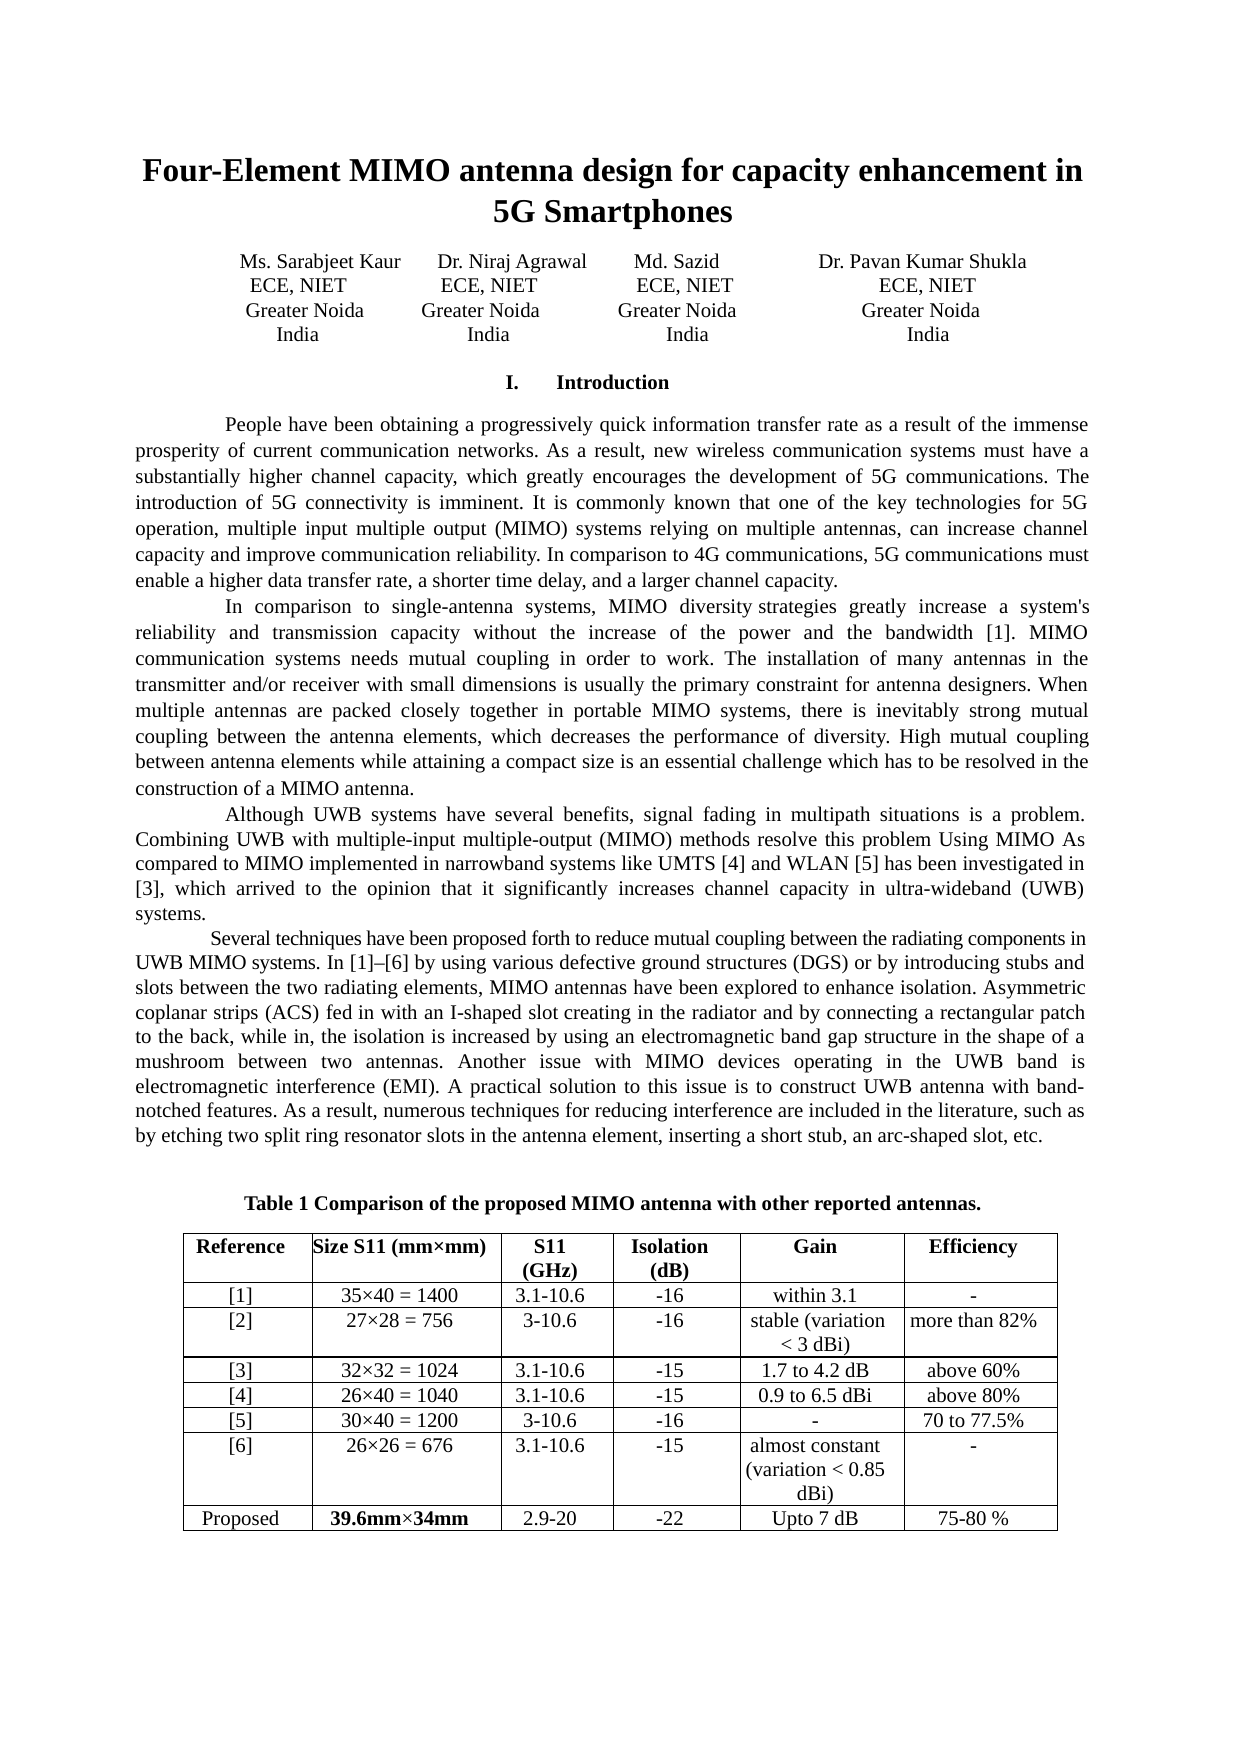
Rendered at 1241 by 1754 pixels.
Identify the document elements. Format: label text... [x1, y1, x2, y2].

table_cell almost constant (variation < 0.85 dBi) [741, 1433, 904, 1505]
table_cell -15 [614, 1433, 740, 1505]
table_cell - [905, 1433, 1057, 1505]
table_cell 3.1-10.6 [502, 1358, 613, 1382]
table_cell 39.6mm×34mm [313, 1506, 501, 1530]
table_cell -22 [614, 1506, 740, 1530]
table_cell [2] [184, 1308, 312, 1356]
table_cell 70 to 77.5% [905, 1408, 1057, 1432]
table_cell above 80% [905, 1383, 1057, 1407]
text Several techniques have been proposed forth to reduce mutual coupling between the radiating components in UWB MIMO systems. In [1]–[6] by using various defective ground structures (DGS) or by introducing stubs and slots between the two radiating elements, MIMO antennas have been explored to enhance isolation. Asymmetric coplanar strips (ACS) fed in with an I-shaped slot creating in the radiator and by connecting a rectangular patch to the back, while in, the isolation is increased by using an electromagnetic band gap structure in the shape of a mushroom between two antennas. Another issue with MIMO devices operating in the UWB band is electromagnetic interference (EMI). A practical solution to this issue is to construct UWB antenna with band-notched features. As a result, numerous techniques for reducing interference are included in the literature, such as by etching two split ring resonator slots in the antenna element, inserting a short stub, an arc-shaped slot, etc. [135, 926, 1086, 1147]
text People have been obtaining a progressively quick information transfer rate as a result of the immense prosperity of current communication networks. As a result, new wireless communication systems must have a substantially higher channel capacity, which greatly encourages the development of 5G communications. The introduction of 5G connectivity is imminent. It is commonly known that one of the key technologies for 5G operation, multiple input multiple output (MIMO) systems relying on multiple antennas, can increase channel capacity and improve communication reliability. In comparison to 4G communications, 5G communications must enable a higher data transfer rate, a shorter time delay, and a larger channel capacity. [135, 412, 1090, 592]
table_cell 3.1-10.6 [502, 1433, 613, 1505]
table_cell -16 [614, 1283, 740, 1307]
table_cell 27×28 = 756 [313, 1308, 501, 1356]
list Introduction [98, 370, 1090, 394]
table_cell - [905, 1283, 1057, 1307]
table_cell [6] [184, 1433, 312, 1505]
table_cell 3.1-10.6 [502, 1283, 613, 1307]
text Greater Noida Greater Noida Greater Noida Greater Noida [135, 297, 1090, 322]
table_header Size S11 (mm×mm) [313, 1234, 501, 1282]
text In comparison to single-antenna systems, MIMO diversity strategies greatly increase a system's reliability and transmission capacity without the increase of the power and the bandwidth [1]. MIMO communication systems needs mutual coupling in order to work. The installation of many antennas in the transmitter and/or receiver with small dimensions is usually the primary constraint for antenna designers. When multiple antennas are packed closely together in portable MIMO systems, there is inevitably strong mutual coupling between the antenna elements, which decreases the performance of diversity. High mutual coupling between antenna elements while attaining a compact size is an essential challenge which has to be resolved in the construction of a MIMO antenna. [135, 594, 1090, 799]
table_cell [3] [184, 1358, 312, 1382]
table_cell 1.7 to 4.2 dB [741, 1358, 904, 1382]
table_cell 75-80 % [905, 1506, 1057, 1530]
table_header S11 (GHz) [502, 1234, 613, 1282]
table_cell [4] [184, 1383, 312, 1407]
table_cell 32×32 = 1024 [313, 1358, 501, 1382]
table_cell above 60% [905, 1358, 1057, 1382]
text Four-Element MIMO antenna design for capacity enhancement in 5G Smartphones [135, 150, 1090, 230]
table_cell 26×26 = 676 [313, 1433, 501, 1505]
table_cell -15 [614, 1383, 740, 1407]
text Although UWB systems have several benefits, signal fading in multipath situations is a problem. Combining UWB with multiple-input multiple-output (MIMO) methods resolve this problem Using MIMO As compared to MIMO implemented in narrowband systems like UMTS [4] and WLAN [5] has been investigated in [3], which arrived to the opinion that it significantly increases channel capacity in ultra-wideband (UWB) systems. [135, 802, 1086, 924]
table_cell 3-10.6 [502, 1408, 613, 1432]
table_cell [5] [184, 1408, 312, 1432]
table_cell 3.1-10.6 [502, 1383, 613, 1407]
table_cell - [741, 1408, 904, 1432]
table_header Reference [184, 1234, 312, 1282]
table_header Isolation (dB) [614, 1234, 740, 1282]
table_cell 0.9 to 6.5 dBi [741, 1383, 904, 1407]
table_cell 26×40 = 1040 [313, 1383, 501, 1407]
table_cell Upto 7 dB [741, 1506, 904, 1530]
table_cell -15 [614, 1358, 740, 1382]
table_header Efficiency [905, 1234, 1057, 1282]
table_cell 3-10.6 [502, 1308, 613, 1356]
table_cell 2.9-20 [502, 1506, 613, 1530]
table_cell -16 [614, 1308, 740, 1356]
text India India India India [135, 322, 1090, 346]
table_header Gain [741, 1234, 904, 1282]
table_cell 30×40 = 1200 [313, 1408, 501, 1432]
table_cell 35×40 = 1400 [313, 1283, 501, 1307]
table_cell within 3.1 [741, 1283, 904, 1307]
table_cell stable (variation < 3 dBi) [741, 1308, 904, 1356]
text Ms. Sarabjeet Kaur Dr. Niraj Agrawal Md. Sazid Dr. Pavan Kumar Shukla [135, 249, 1090, 273]
text ECE, NIET ECE, NIET ECE, NIET ECE, NIET [135, 273, 1090, 297]
table_cell Proposed [184, 1506, 312, 1530]
table_cell [1] [184, 1283, 312, 1307]
table_cell -16 [614, 1408, 740, 1432]
table_cell more than 82% [905, 1308, 1057, 1356]
text Table 1 Comparison of the proposed MIMO antenna with other reported antennas. [135, 1190, 1090, 1214]
